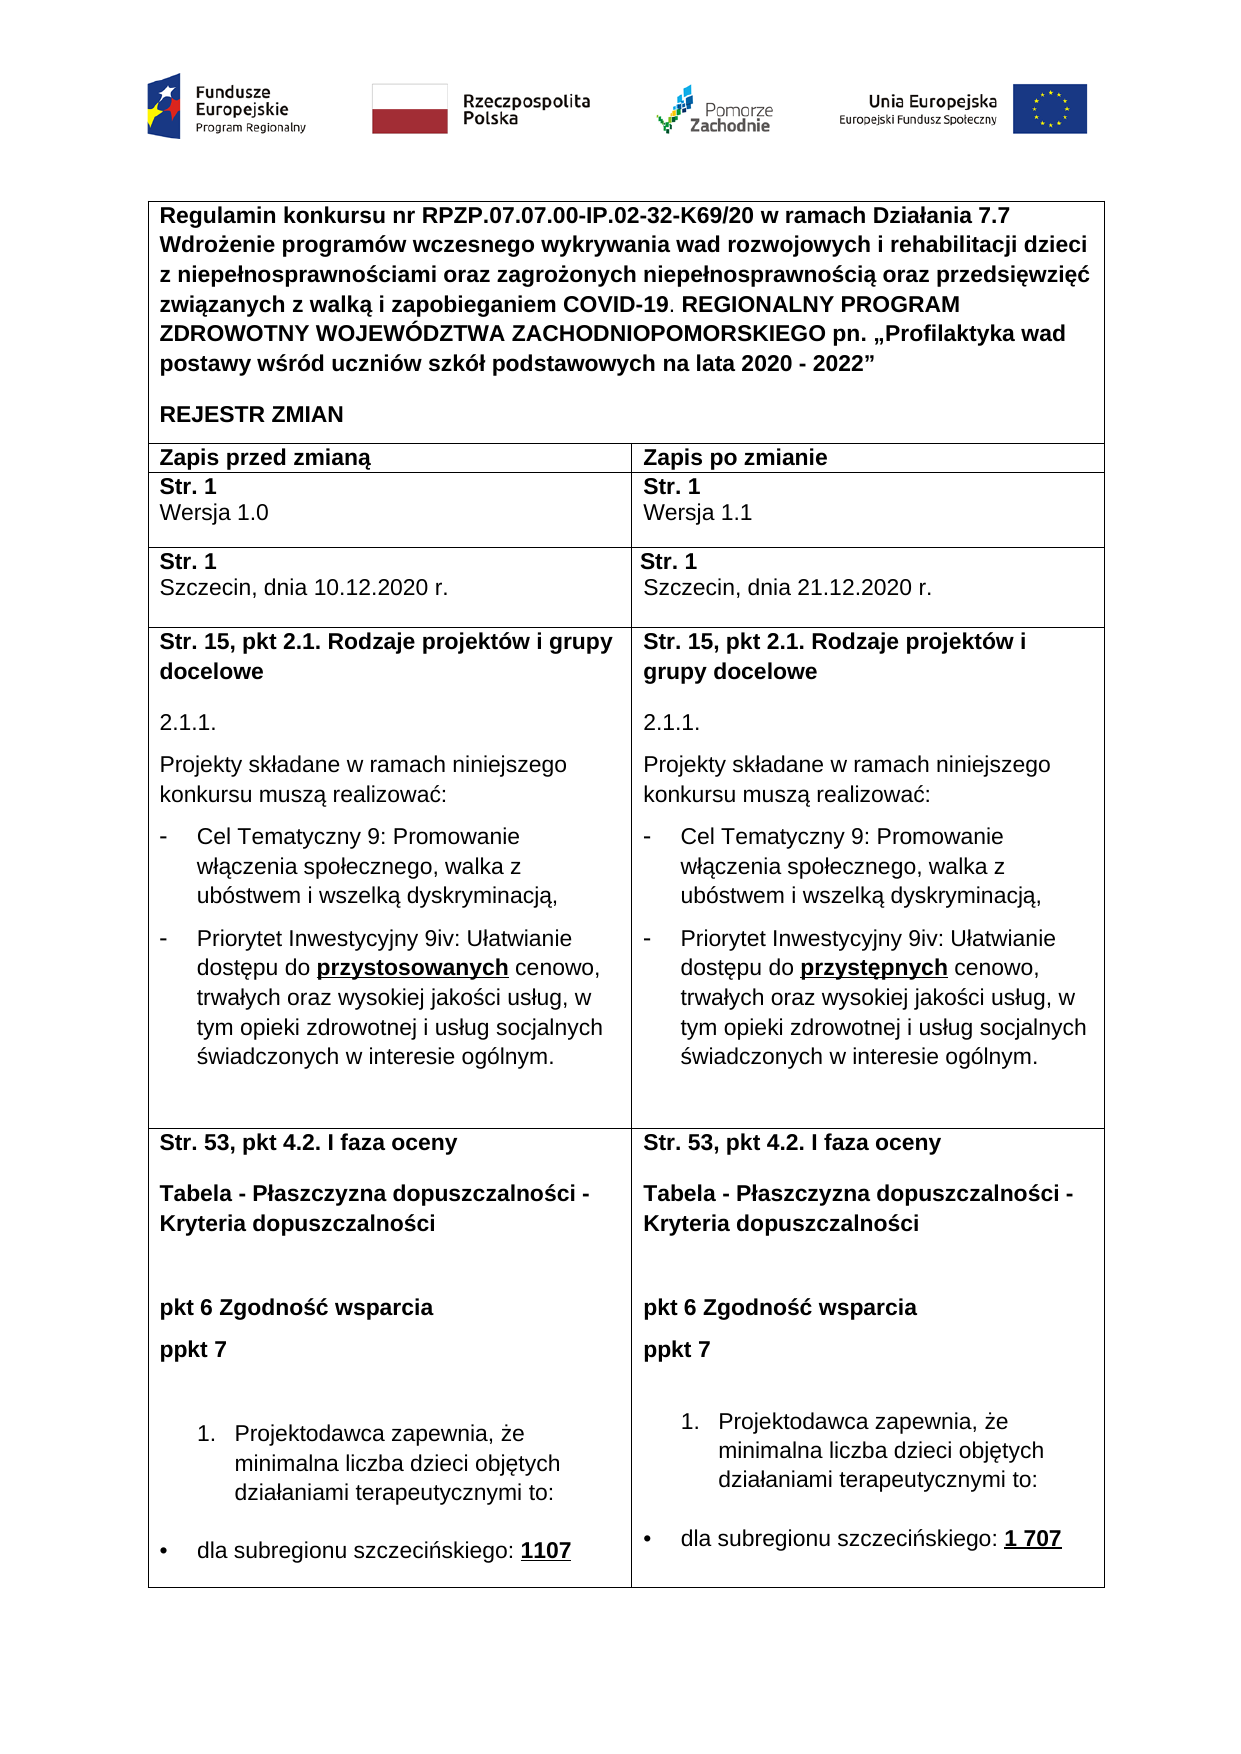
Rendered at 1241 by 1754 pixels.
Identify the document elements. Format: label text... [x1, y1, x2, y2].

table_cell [149, 1129, 631, 1587]
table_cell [632, 1129, 1104, 1587]
table_cell Str. 1 Wersja 1.0 [149, 473, 631, 547]
table_cell Str. 1 Wersja 1.1 [632, 473, 1104, 547]
table_cell Zapis po zmianie [632, 444, 1104, 472]
table_cell Str. 1 Szczecin, dnia 21.12.2020 r. [632, 548, 1104, 627]
table_header Regulamin konkursu nr RPZP.07.07.00-IP.02-32-K69/20 w ramach Działania 7.7 Wdrożenie programów wczesnego wykrywania wad rozwojowych i rehabilitacji dzieci z niepełnosprawnościami oraz zagrożonych niepełnosprawnością oraz przedsięwzięć związanych z walką i zapobieganiem COVID-19. REGIONALNY PROGRAM ZDROWOTNY WOJEWÓDZTWA ZACHODNIOPOMORSKIEGO pn. „Profilaktyka wad postawy wśród uczniów szkół podstawowych na lata 2020 - 2022” REJESTR ZMIAN [149, 202, 1104, 443]
table_cell Str. 1 Szczecin, dnia 10.12.2020 r. [149, 548, 631, 627]
picture [147, 73, 1088, 139]
table_cell Zapis przed zmianą [149, 444, 631, 472]
table_cell Str. 15, pkt 2.1. Rodzaje projektów i grupy docelowe 2.1.1. Projekty składane w ramach niniejszego konkursu muszą realizować: Cel Tematyczny 9: Promowanie włączenia społecznego, walka z ubóstwem i wszelką dyskryminacją, Priorytet Inwestycyjny 9iv: Ułatwianie dostępu do przystępnych cenowo, trwałych oraz wysokiej jakości usług, w tym opieki zdrowotnej i usług socjalnych świadczonych w interesie ogólnym. [632, 628, 1104, 1128]
table_cell Str. 15, pkt 2.1. Rodzaje projektów i grupy docelowe 2.1.1. Projekty składane w ramach niniejszego konkursu muszą realizować: Cel Tematyczny 9: Promowanie włączenia społecznego, walka z ubóstwem i wszelką dyskryminacją, Priorytet Inwestycyjny 9iv: Ułatwianie dostępu do przystosowanych cenowo, trwałych oraz wysokiej jakości usług, w tym opieki zdrowotnej i usług socjalnych świadczonych w interesie ogólnym. [149, 628, 631, 1128]
